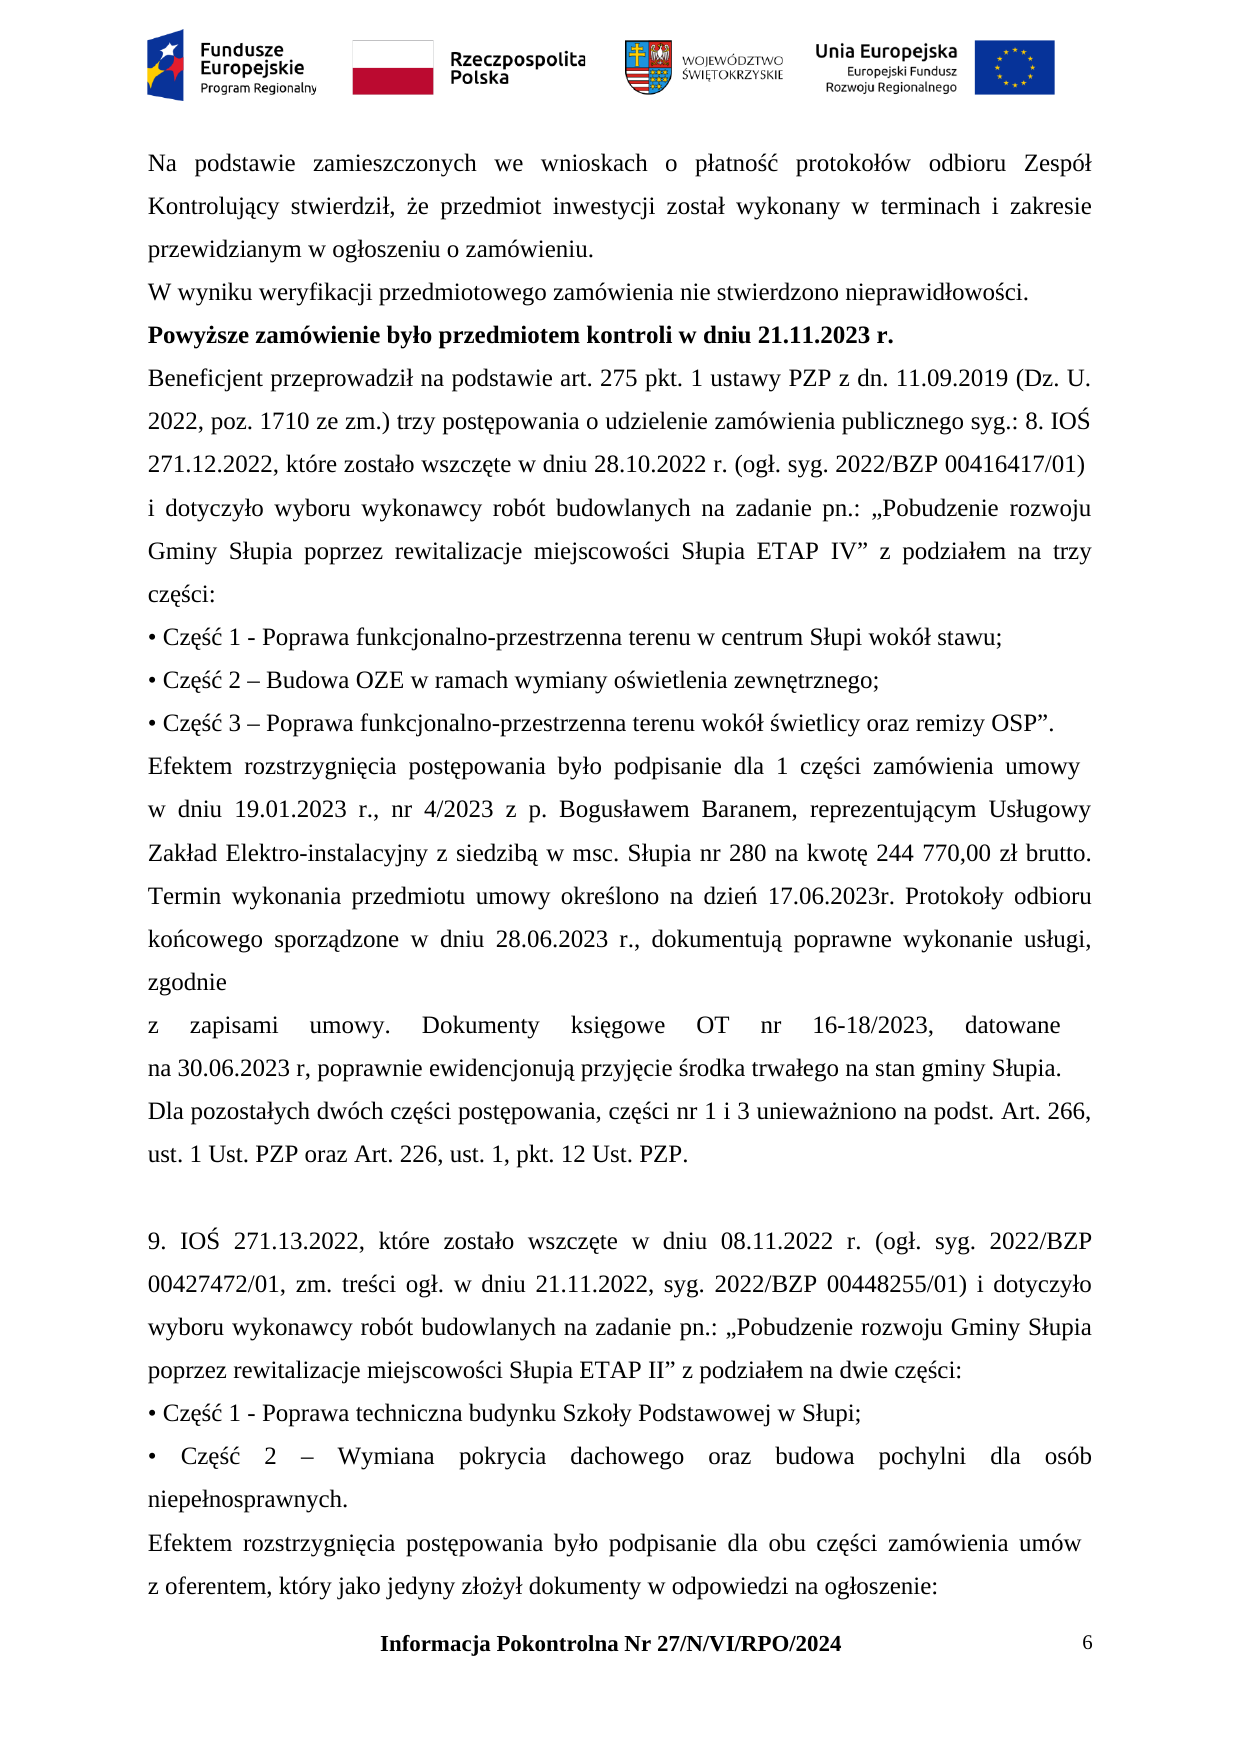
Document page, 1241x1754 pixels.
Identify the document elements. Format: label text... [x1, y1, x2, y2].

text • Część 3 – Poprawa funkcjonalno-przestrzenna terenu wokół świetlicy oraz remizy OSP”. [148, 708, 1093, 737]
text Dla pozostałych dwóch części postępowania, części nr 1 i 3 unieważniono na podst. Art. 266, ust. 1 Ust. PZP oraz Art. 226, ust. 1, pkt. 12 Ust. PZP. [148, 1096, 1093, 1168]
text Beneficjent przeprowadził na podstawie art. 275 pkt. 1 ustawy PZP z dn. 11.09.2019 (Dz. U. 2022, poz. 1710 ze zm.) trzy postępowania o udzielenie zamówienia publicznego syg.: 8. IOŚ 271.12.2022, które zostało wszczęte w dniu 28.10.2022 r. (ogł. syg. 2022/BZP 00416417/01) i dotyczyło wyboru wykonawcy robót budowlanych na zadanie pn.: „Pobudzenie rozwoju Gminy Słupia poprzez rewitalizacje miejscowości Słupia ETAP IV” z podziałem na trzy części: [148, 363, 1093, 608]
text Powyższe zamówienie było przedmiotem kontroli w dniu 21.11.2023 r. [148, 320, 1093, 349]
text Efektem rozstrzygnięcia postępowania było podpisanie dla obu części zamówienia umów z oferentem, który jako jedyny złożył dokumenty w odpowiedzi na ogłoszenie: [148, 1528, 1093, 1599]
text Efektem rozstrzygnięcia postępowania było podpisanie dla 1 części zamówienia umowy w dniu 19.01.2023 r., nr 4/2023 z p. Bogusławem Baranem, reprezentującym Usługowy Zakład Elektro-instalacyjny z siedzibą w msc. Słupia nr 280 na kwotę 244 770,00 zł brutto. Termin wykonania przedmiotu umowy określono na dzień 17.06.2023r. Protokoły odbioru końcowego sporządzone w dniu 28.06.2023 r., dokumentują poprawne wykonanie usługi, zgodnie z zapisami umowy. Dokumenty księgowe OT nr 16-18/2023, datowane na 30.06.2023 r, poprawnie ewidencjonują przyjęcie środka trwałego na stan gminy Słupia. [148, 751, 1093, 1082]
text • Część 2 – Budowa OZE w ramach wymiany oświetlenia zewnętrznego; [148, 665, 1093, 694]
picture [816, 29, 1055, 101]
text • Część 1 - Poprawa techniczna budynku Szkoły Podstawowej w Słupi; [148, 1398, 1093, 1427]
picture [147, 29, 317, 101]
text W wyniku weryfikacji przedmiotowego zamówienia nie stwierdzono nieprawidłowości. [148, 277, 1093, 306]
picture [352, 29, 586, 101]
text 9. IOŚ 271.13.2022, które zostało wszczęte w dniu 08.11.2022 r. (ogł. syg. 2022/BZP 00427472/01, zm. treści ogł. w dniu 21.11.2022, syg. 2022/BZP 00448255/01) i dotyczyło wyboru wykonawcy robót budowlanych na zadanie pn.: „Pobudzenie rozwoju Gminy Słupia poprzez rewitalizacje miejscowości Słupia ETAP II” z podziałem na dwie części: [148, 1226, 1093, 1384]
text • Część 2 – Wymiana pokrycia dachowego oraz budowa pochylni dla osób niepełnosprawnych. [148, 1441, 1093, 1513]
text • Część 1 - Poprawa funkcjonalno-przestrzenna terenu w centrum Słupi wokół stawu; [148, 622, 1093, 651]
picture [625, 29, 783, 101]
text Na podstawie zamieszczonych we wnioskach o płatność protokołów odbioru Zespół Kontrolujący stwierdził, że przedmiot inwestycji został wykonany w terminach i zakresie przewidzianym w ogłoszeniu o zamówieniu. [148, 148, 1093, 263]
